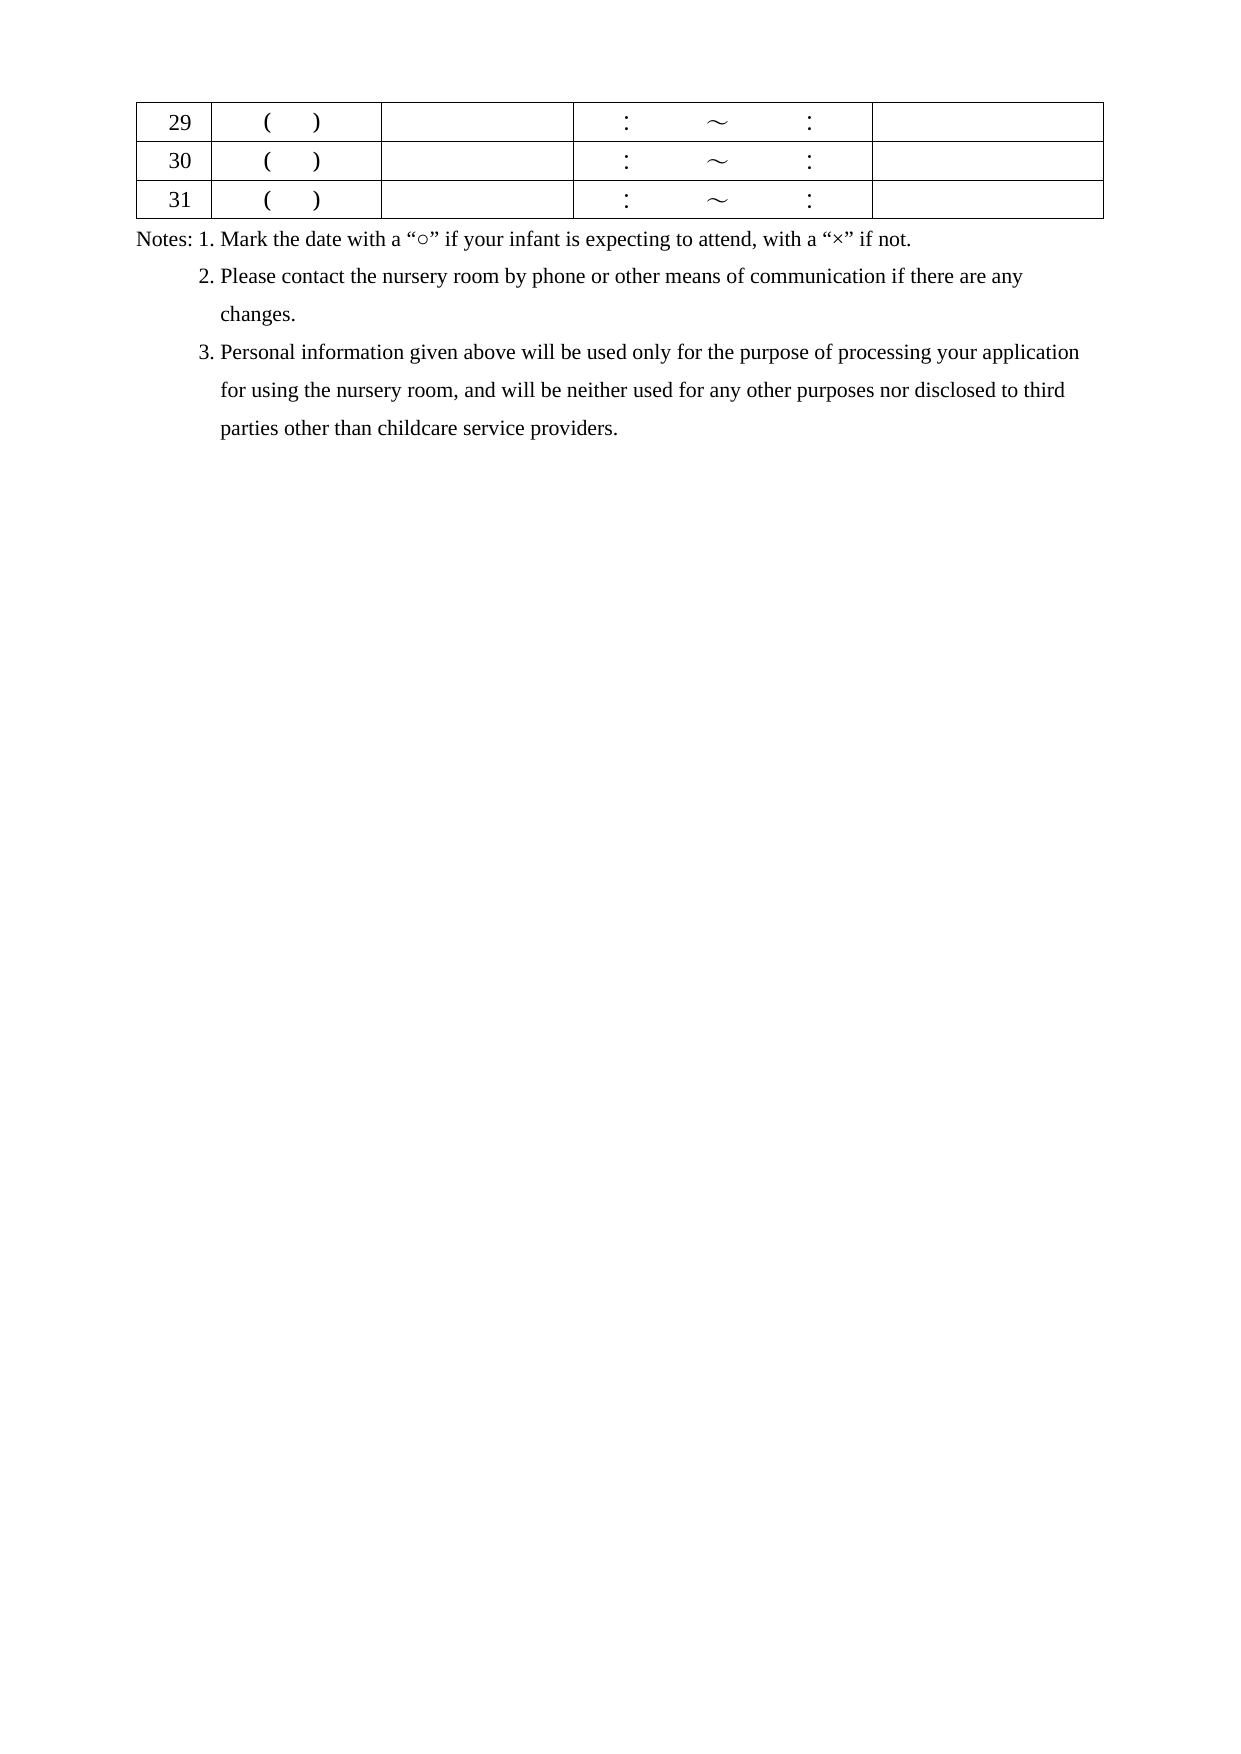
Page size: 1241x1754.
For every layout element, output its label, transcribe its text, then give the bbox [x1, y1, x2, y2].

table_cell 31 [137, 181, 211, 218]
table_cell ： ～ ： [574, 181, 872, 218]
table_cell [382, 103, 573, 141]
table_cell [382, 142, 573, 179]
text Notes: 1. Mark the date with a “○” if your infant is expecting to attend, with a “×” if not. [136, 219, 1104, 257]
table_cell [873, 142, 1103, 179]
table_cell [873, 103, 1103, 141]
table_cell [382, 181, 573, 218]
table_cell ( ) [212, 142, 381, 179]
text 2. Please contact the nursery room by phone or other means of communication if there are any changes. [198, 257, 1104, 333]
text 3. Personal information given above will be used only for the purpose of processing your application for using the nursery room, and will be neither used for any other purposes nor disclosed to third parties other than childcare service providers. [198, 333, 1104, 446]
table_cell 30 [137, 142, 211, 179]
table_cell ： ～ ： [574, 103, 872, 141]
table_cell ： ～ ： [574, 142, 872, 179]
table_cell ( ) [212, 181, 381, 218]
table_cell 29 [137, 103, 211, 141]
table_cell ( ) [212, 103, 381, 141]
table_cell [873, 181, 1103, 218]
